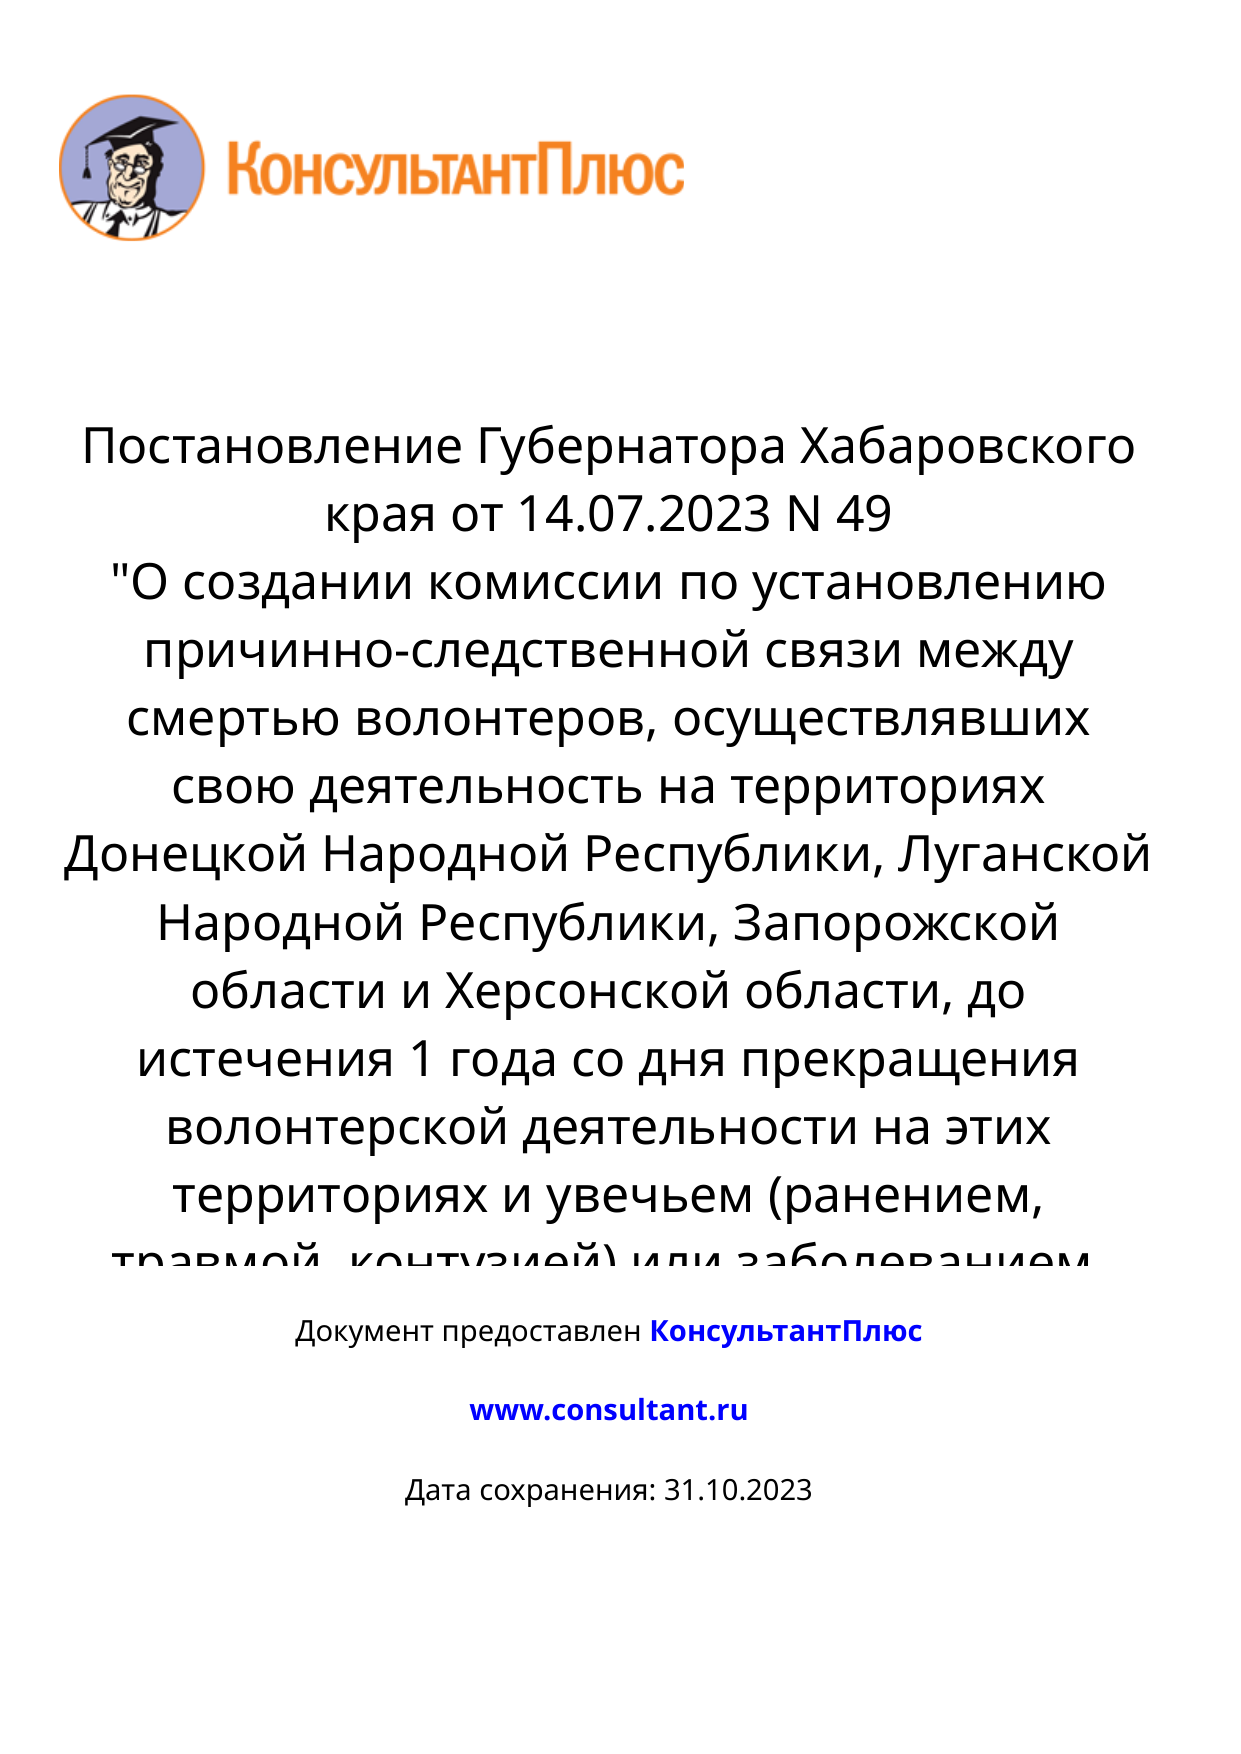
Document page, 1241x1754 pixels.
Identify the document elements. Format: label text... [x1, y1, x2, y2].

table_cell Постановление Губернатора Хабаровского края от 14.07.2023 N 49 "О создании комиссии по установлению причинно-следственной связи между смертью волонтеров, осуществлявших свою деятельность на территориях Донецкой Народной Республики, Луганской Народной Республики, Запорожской области и Херсонской области, до истечения 1 года со дня прекращения волонтерской деятельности на этих территориях и увечьем (ранением, травмой, контузией) или заболеванием, полученными ими при ее осуществлении на указанных территориях" [51, 403, 1167, 1272]
table_cell Документ предоставлен КонсультантПлюс www.consultant.ru Дата сохранения: 31.10.2023 [51, 1272, 1167, 1587]
picture [59, 93, 684, 243]
table_header [51, 88, 1167, 403]
